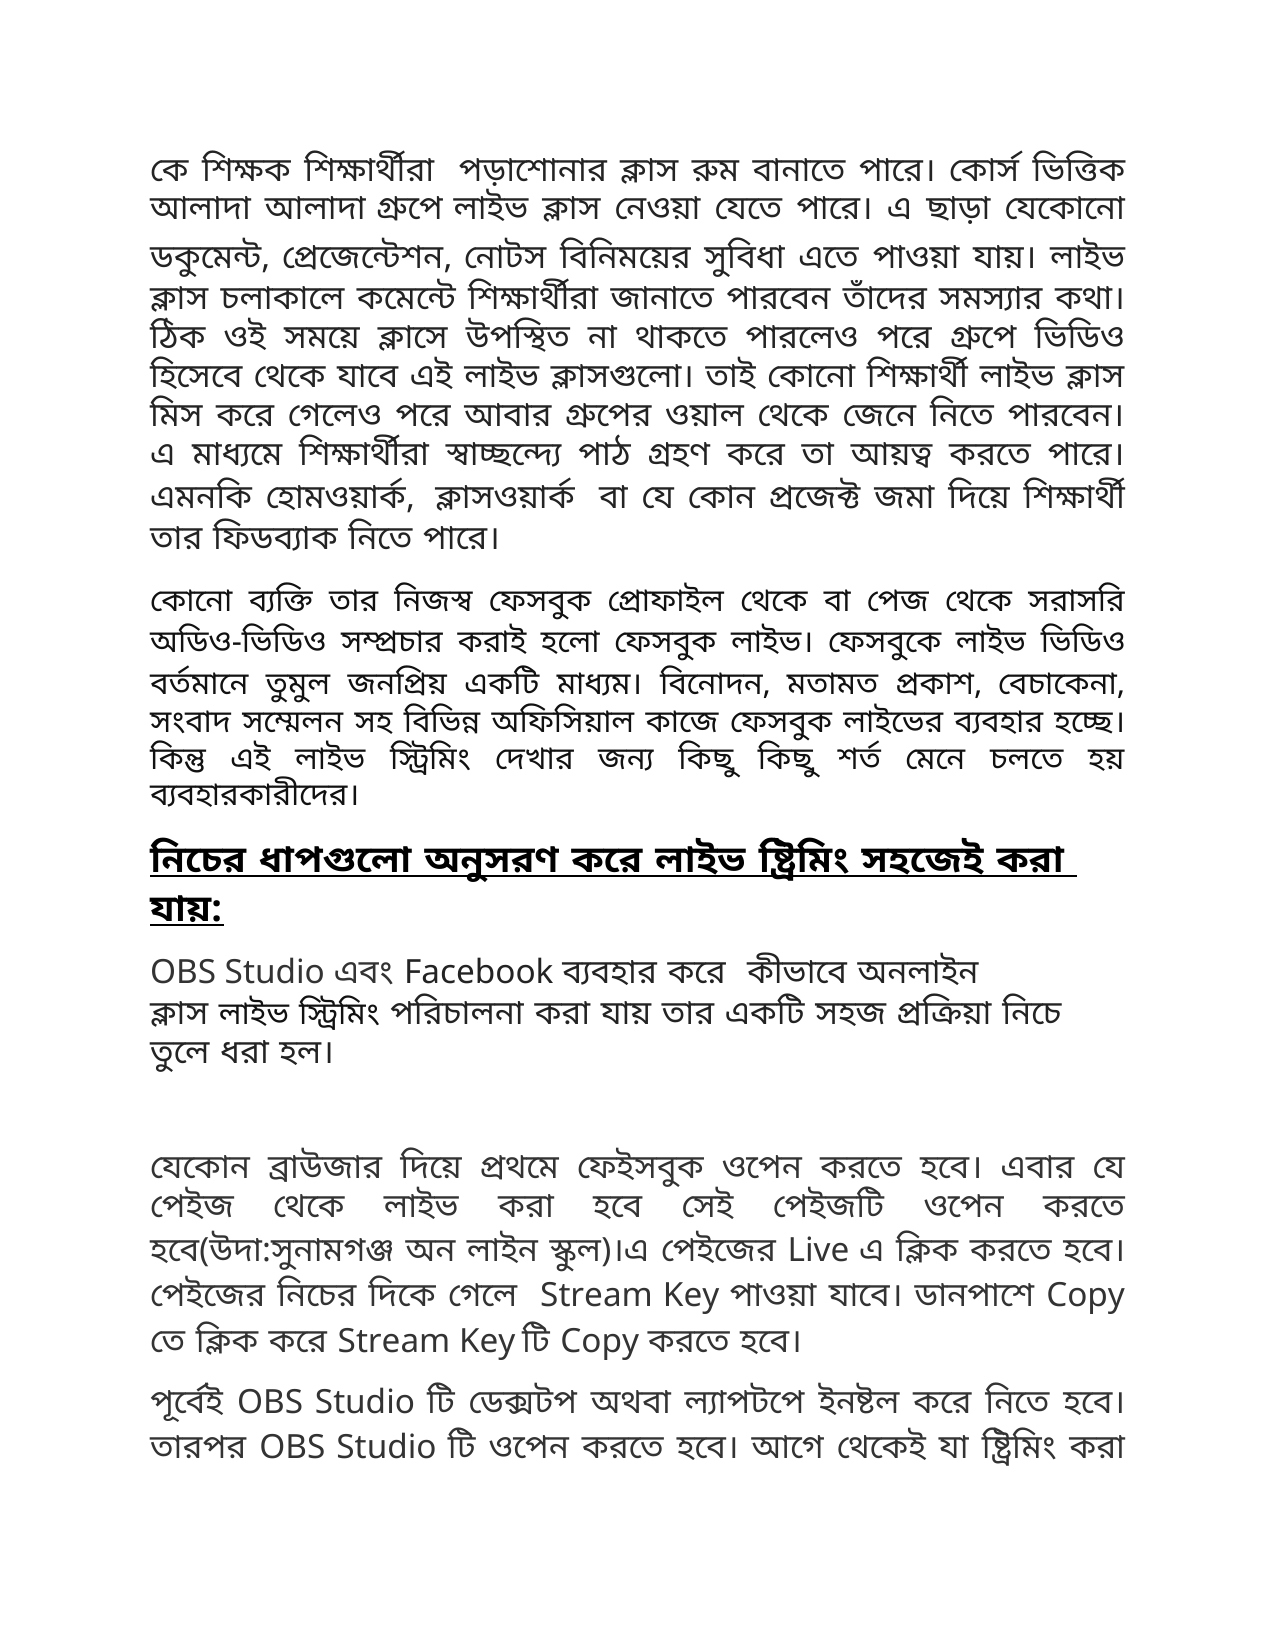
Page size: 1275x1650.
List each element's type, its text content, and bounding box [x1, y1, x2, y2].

text OBS Studio এবং Facebook ব্যবহার করে কীভাবে অনলাইন ক্লাস লাইভ স্ট্রিমিং পরিচালনা করা যায় তার একটি সহজ প্রক্রিয়া নিচে তুলে ধরা হল। [150, 948, 1125, 1071]
text নিচের ধাপগুলো অনুসরণ করে লাইভ ষ্ট্রিমিং সহজেই করা যায়: [150, 838, 1125, 933]
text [150, 150, 1125, 557]
text যেকোন ব্রাউজার দিয়ে প্রথমে ফেইসবুক ওপেন করতে হবে। এবার যে পেইজ থেকে লাইভ করা হবে সেই পেইজটি ওপেন করতে হবে(উদা:সুনামগঞ্জ অন লাইন স্কুল)।এ পেইজের Live এ ক্লিক করতে হবে।পেইজের নিচের দিকে গেলে Stream Key পাওয়া যাবে। ডানপাশে Copy তে ক্লিক করে Stream Keyটি Copy করতে হবে। [150, 1148, 1125, 1362]
text কোনো ব্যক্তি তার নিজস্ব ফেসবুক প্রোফাইল থেকে বা পেজ থেকে সরাসরি অডিও-ভিডিও সম্প্রচার করাই হলো ফেসবুক লাইভ। ফেসবুকে লাইভ ভিডিও বর্তমানে তুমুল জনপ্রিয় একটি মাধ্যম। বিনোদন, মতামত প্রকাশ, বেচাকেনা, সংবাদ সম্মেলন সহ বিভিন্ন অফিসিয়াল কাজে ফেসবুক লাইভের ব্যবহার হচ্ছে। কিন্তু এই লাইভ স্ট্রিমিং দেখার জন্য কিছু কিছু শর্ত মেনে চলতে হয় ব্যবহারকারীদের। [150, 582, 1125, 813]
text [150, 1378, 1125, 1468]
